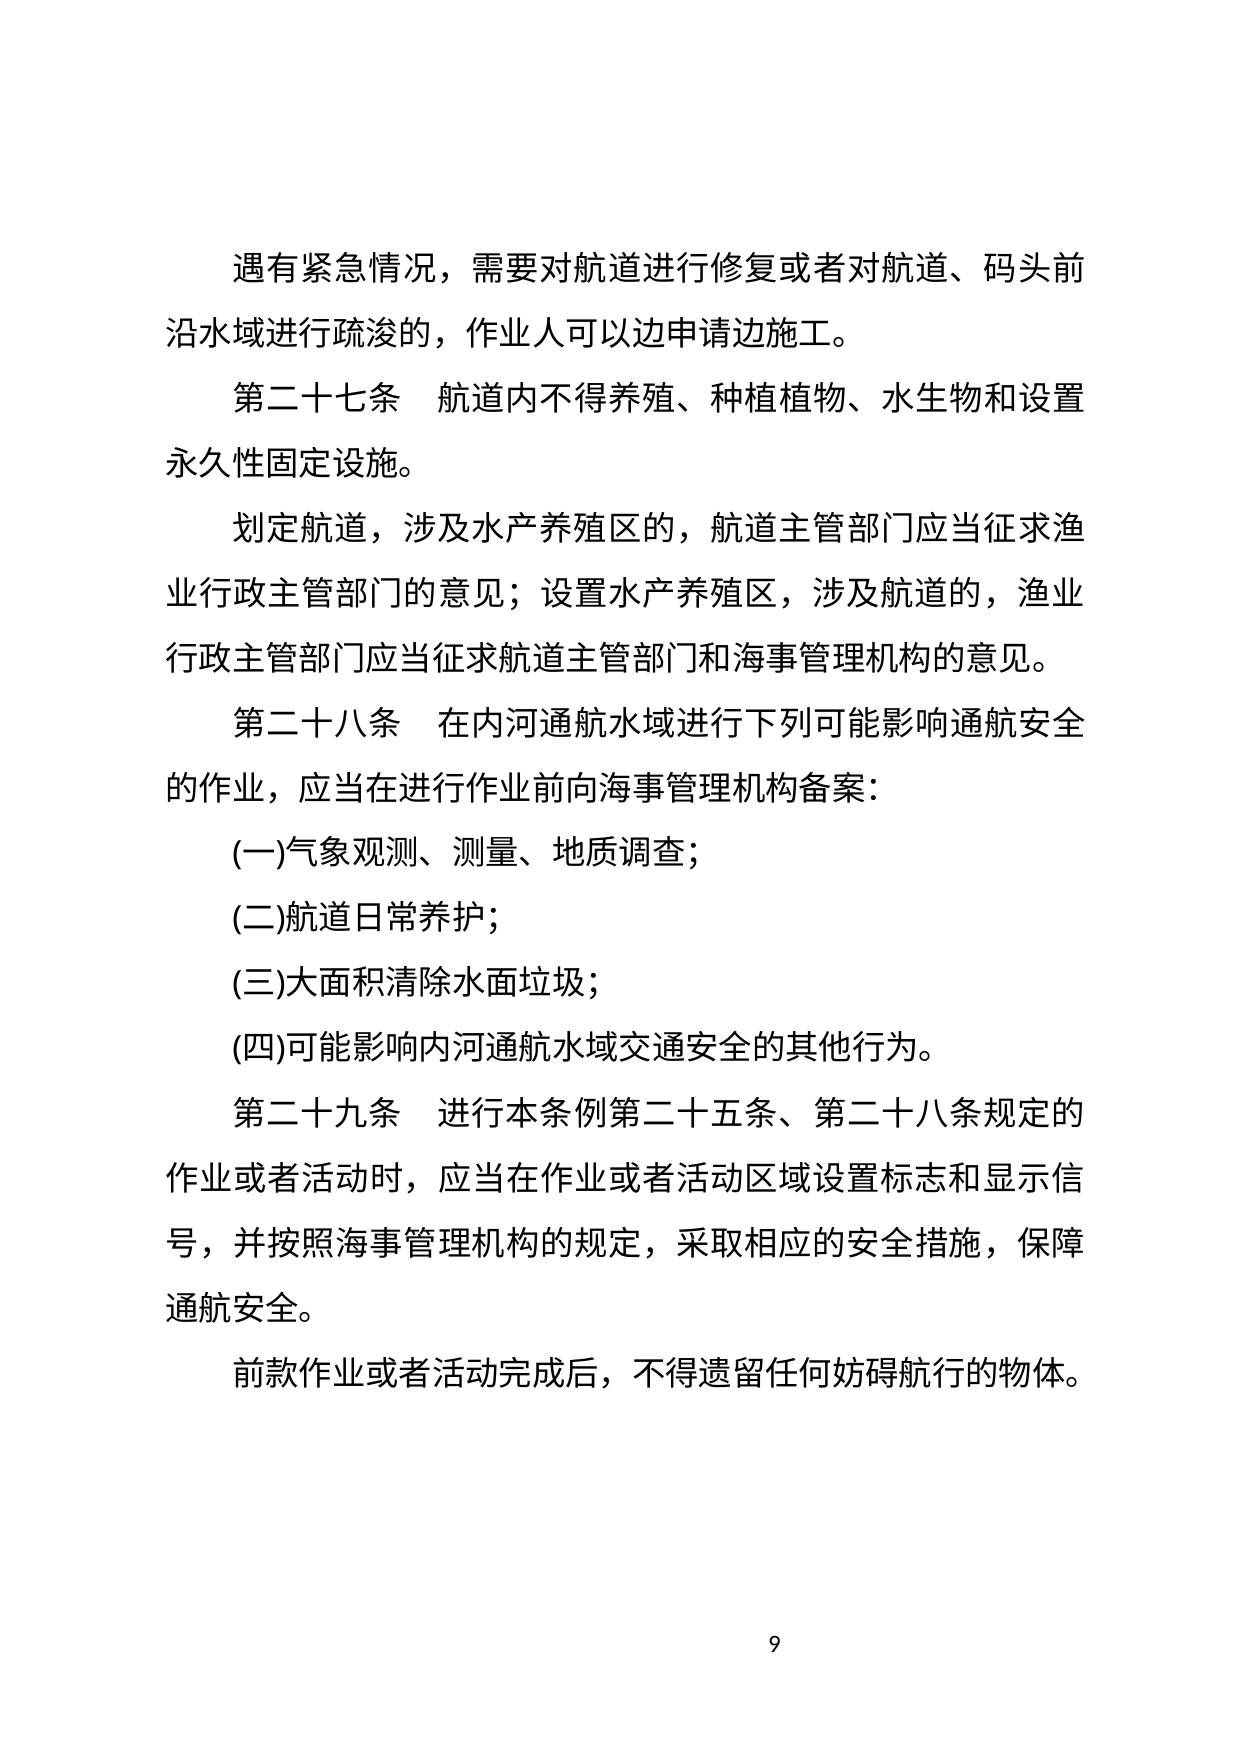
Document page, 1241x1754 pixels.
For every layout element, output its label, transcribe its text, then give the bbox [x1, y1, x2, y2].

text 划定航道，涉及水产养殖区的，航道主管部门应当征求渔业行政主管部门的意见；设置水产养殖区，涉及航道的，渔业行政主管部门应当征求航道主管部门和海事管理机构的意见。 [165, 493, 1087, 688]
text 第二十九条 进行本条例第二十五条、第二十八条规定的作业或者活动时，应当在作业或者活动区域设置标志和显示信号，并按照海事管理机构的规定，采取相应的安全措施，保障通航安全。 [165, 1078, 1087, 1338]
text 第二十七条 航道内不得养殖、种植植物、水生物和设置永久性固定设施。 [165, 363, 1087, 493]
text (二)航道日常养护； [165, 883, 1087, 948]
text 前款作业或者活动完成后，不得遗留任何妨碍航行的物体。 [165, 1338, 1087, 1403]
text 遇有紧急情况，需要对航道进行修复或者对航道、码头前沿水域进行疏浚的，作业人可以边申请边施工。 [165, 233, 1087, 363]
text (一)气象观测、测量、地质调查； [165, 818, 1087, 883]
text 第二十八条 在内河通航水域进行下列可能影响通航安全的作业，应当在进行作业前向海事管理机构备案： [165, 688, 1087, 818]
text (四)可能影响内河通航水域交通安全的其他行为。 [165, 1013, 1087, 1078]
text (三)大面积清除水面垃圾； [165, 948, 1087, 1013]
